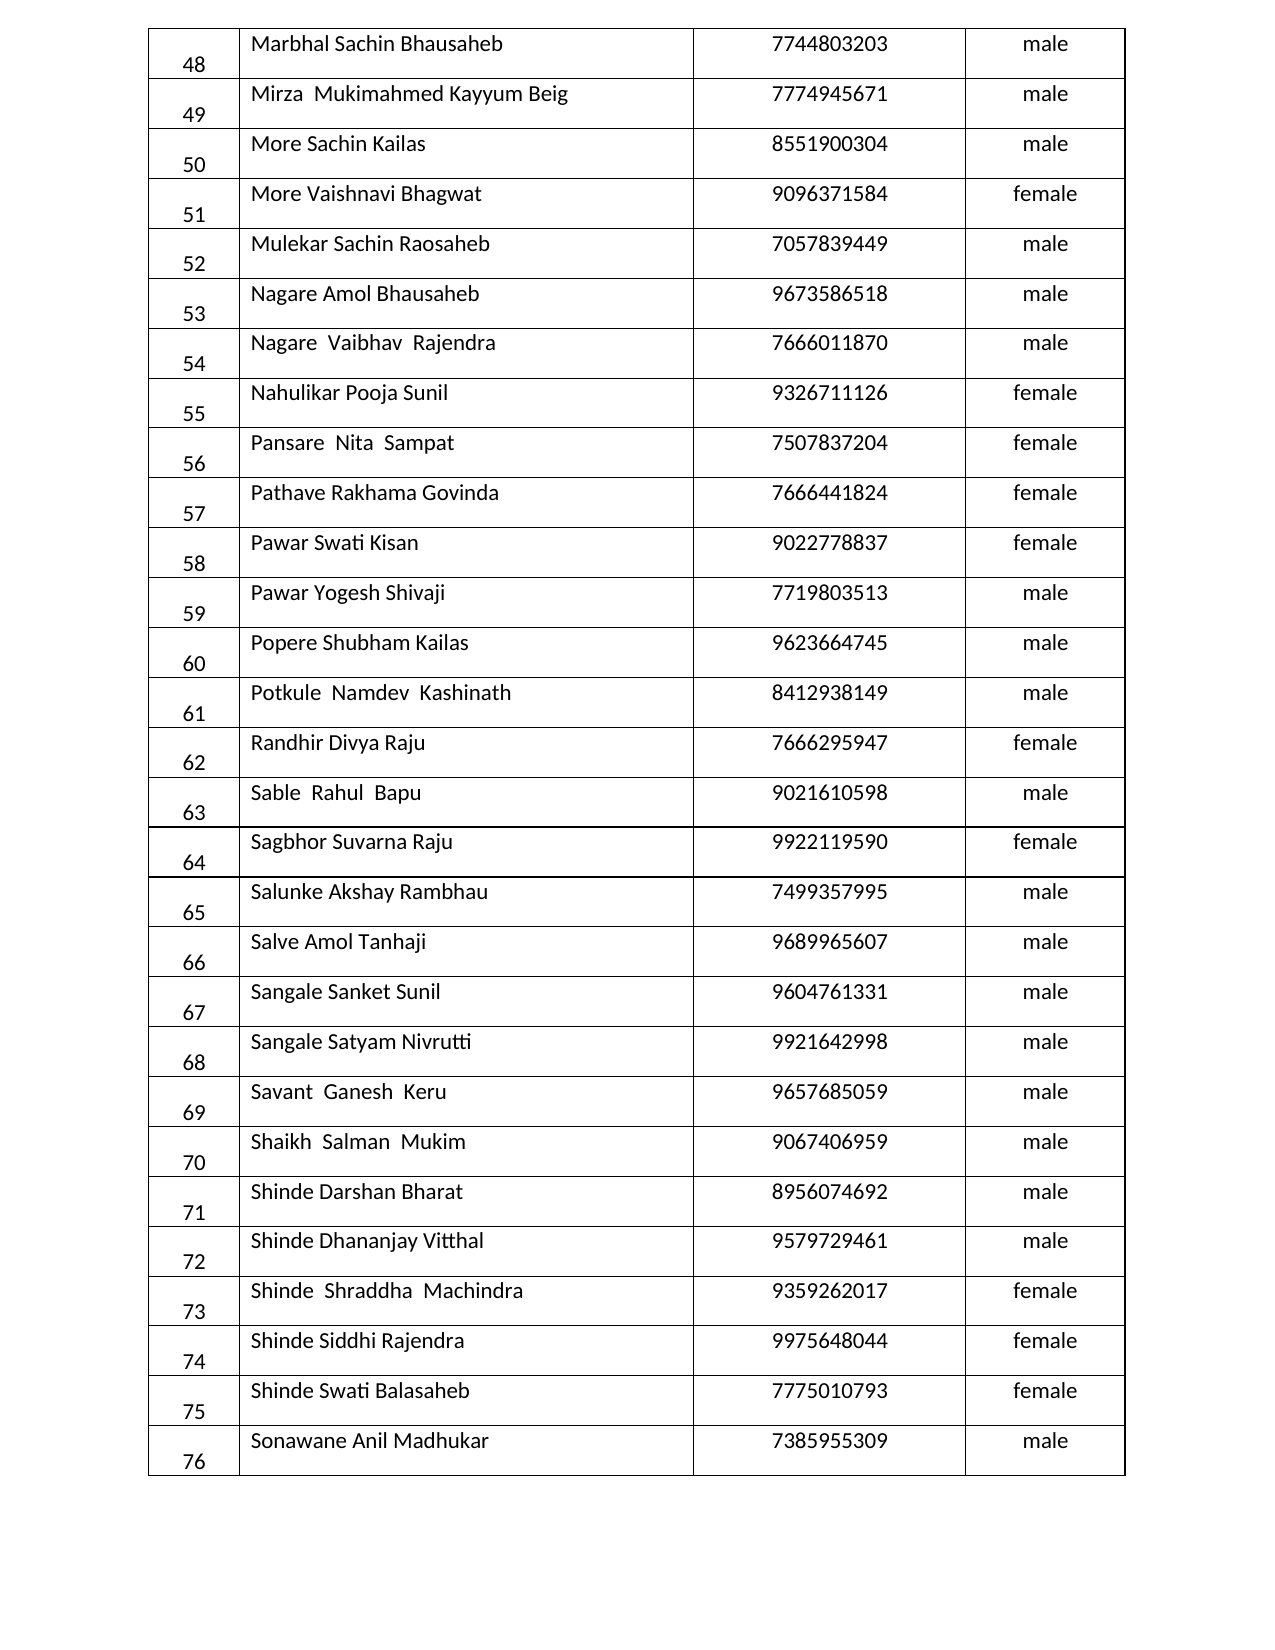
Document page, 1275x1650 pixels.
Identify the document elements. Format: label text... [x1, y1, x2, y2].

table_cell male [966, 927, 1124, 976]
table_cell female [966, 379, 1124, 427]
table_cell 7719803513 [694, 578, 965, 627]
table_cell male [966, 329, 1124, 377]
table_cell female [966, 1376, 1124, 1425]
table_cell Mirza Mukimahmed Kayyum Beig [240, 79, 693, 128]
table_cell male [966, 1177, 1124, 1226]
table_cell 7775010793 [694, 1376, 965, 1425]
table_cell 48 [149, 29, 239, 78]
table_cell Popere Shubham Kailas [240, 628, 693, 677]
table_cell Pawar Swati Kisan [240, 528, 693, 577]
table_cell 9579729461 [694, 1227, 965, 1276]
table_cell Shinde Swati Balasaheb [240, 1376, 693, 1425]
table_cell 7057839449 [694, 229, 965, 278]
table_cell Sagbhor Suvarna Raju [240, 828, 693, 876]
table_cell 69 [149, 1077, 239, 1126]
table_cell Shinde Dhananjay Vitthal [240, 1227, 693, 1276]
table_cell 60 [149, 628, 239, 677]
table_cell 63 [149, 778, 239, 826]
table_cell 57 [149, 478, 239, 527]
table_cell 72 [149, 1227, 239, 1276]
table_cell 7774945671 [694, 79, 965, 128]
table_cell 55 [149, 379, 239, 427]
table_cell male [966, 1127, 1124, 1176]
table_cell 58 [149, 528, 239, 577]
table_cell Pansare Nita Sampat [240, 428, 693, 477]
table_cell male [966, 229, 1124, 278]
table_cell 8551900304 [694, 129, 965, 178]
table_cell Nagare Vaibhav Rajendra [240, 329, 693, 377]
table_cell Randhir Divya Raju [240, 728, 693, 777]
table_cell Sangale Satyam Nivrutti [240, 1027, 693, 1076]
table_cell male [966, 1077, 1124, 1126]
table_cell male [966, 129, 1124, 178]
table_cell female [966, 528, 1124, 577]
table_cell Salunke Akshay Rambhau [240, 878, 693, 926]
table_cell 9604761331 [694, 977, 965, 1026]
table_cell 8412938149 [694, 678, 965, 727]
table_cell 7666011870 [694, 329, 965, 377]
table_cell 7499357995 [694, 878, 965, 926]
table_cell female [966, 428, 1124, 477]
table_cell 51 [149, 179, 239, 228]
table_cell 64 [149, 828, 239, 876]
table_cell Shaikh Salman Mukim [240, 1127, 693, 1176]
table_cell 8956074692 [694, 1177, 965, 1226]
table_cell 9022778837 [694, 528, 965, 577]
table_cell 7744803203 [694, 29, 965, 78]
table_cell Potkule Namdev Kashinath [240, 678, 693, 727]
table_cell 49 [149, 79, 239, 128]
table_cell 7507837204 [694, 428, 965, 477]
table_cell 52 [149, 229, 239, 278]
table_cell 9096371584 [694, 179, 965, 228]
table_cell male [966, 1426, 1124, 1475]
table_cell female [966, 1326, 1124, 1375]
table_cell male [966, 578, 1124, 627]
table_cell 59 [149, 578, 239, 627]
table_cell 9021610598 [694, 778, 965, 826]
table_cell female [966, 728, 1124, 777]
table_cell 9067406959 [694, 1127, 965, 1176]
table_cell More Sachin Kailas [240, 129, 693, 178]
table_cell Marbhal Sachin Bhausaheb [240, 29, 693, 78]
table_cell Pathave Rakhama Govinda [240, 478, 693, 527]
table_cell 75 [149, 1376, 239, 1425]
table_cell Savant Ganesh Keru [240, 1077, 693, 1126]
table_cell 50 [149, 129, 239, 178]
table_cell female [966, 179, 1124, 228]
table_cell 74 [149, 1326, 239, 1375]
table_cell 65 [149, 878, 239, 926]
table_cell male [966, 628, 1124, 677]
table_cell 73 [149, 1277, 239, 1325]
table_cell male [966, 1027, 1124, 1076]
table_cell 54 [149, 329, 239, 377]
table_cell male [966, 279, 1124, 327]
table_cell Shinde Darshan Bharat [240, 1177, 693, 1226]
table_cell male [966, 1227, 1124, 1276]
table_cell male [966, 29, 1124, 78]
table_cell 62 [149, 728, 239, 777]
table_cell 9359262017 [694, 1277, 965, 1325]
table_cell 9922119590 [694, 828, 965, 876]
table_cell 67 [149, 977, 239, 1026]
table_cell 53 [149, 279, 239, 327]
table_cell 61 [149, 678, 239, 727]
table_cell 9689965607 [694, 927, 965, 976]
table_cell 9975648044 [694, 1326, 965, 1375]
table_cell male [966, 79, 1124, 128]
table_cell 7385955309 [694, 1426, 965, 1475]
table_cell 7666295947 [694, 728, 965, 777]
table_cell 56 [149, 428, 239, 477]
table_cell 71 [149, 1177, 239, 1226]
table_cell Sable Rahul Bapu [240, 778, 693, 826]
table_cell Sonawane Anil Madhukar [240, 1426, 693, 1475]
table_cell Nagare Amol Bhausaheb [240, 279, 693, 327]
table_cell Nahulikar Pooja Sunil [240, 379, 693, 427]
table_cell Salve Amol Tanhaji [240, 927, 693, 976]
table_cell Pawar Yogesh Shivaji [240, 578, 693, 627]
table_cell male [966, 977, 1124, 1026]
table_cell male [966, 778, 1124, 826]
table_cell 9623664745 [694, 628, 965, 677]
table_cell 9657685059 [694, 1077, 965, 1126]
table_cell Sangale Sanket Sunil [240, 977, 693, 1026]
table_cell Shinde Shraddha Machindra [240, 1277, 693, 1325]
table_cell female [966, 828, 1124, 876]
table_cell 7666441824 [694, 478, 965, 527]
table_cell Mulekar Sachin Raosaheb [240, 229, 693, 278]
table_cell male [966, 878, 1124, 926]
table_cell 70 [149, 1127, 239, 1176]
table_cell 76 [149, 1426, 239, 1475]
table_cell 9921642998 [694, 1027, 965, 1076]
table_cell female [966, 1277, 1124, 1325]
table_cell 9326711126 [694, 379, 965, 427]
table_cell male [966, 678, 1124, 727]
table_cell 66 [149, 927, 239, 976]
table_cell 9673586518 [694, 279, 965, 327]
table_cell 68 [149, 1027, 239, 1076]
table_cell Shinde Siddhi Rajendra [240, 1326, 693, 1375]
table_cell More Vaishnavi Bhagwat [240, 179, 693, 228]
table_cell female [966, 478, 1124, 527]
